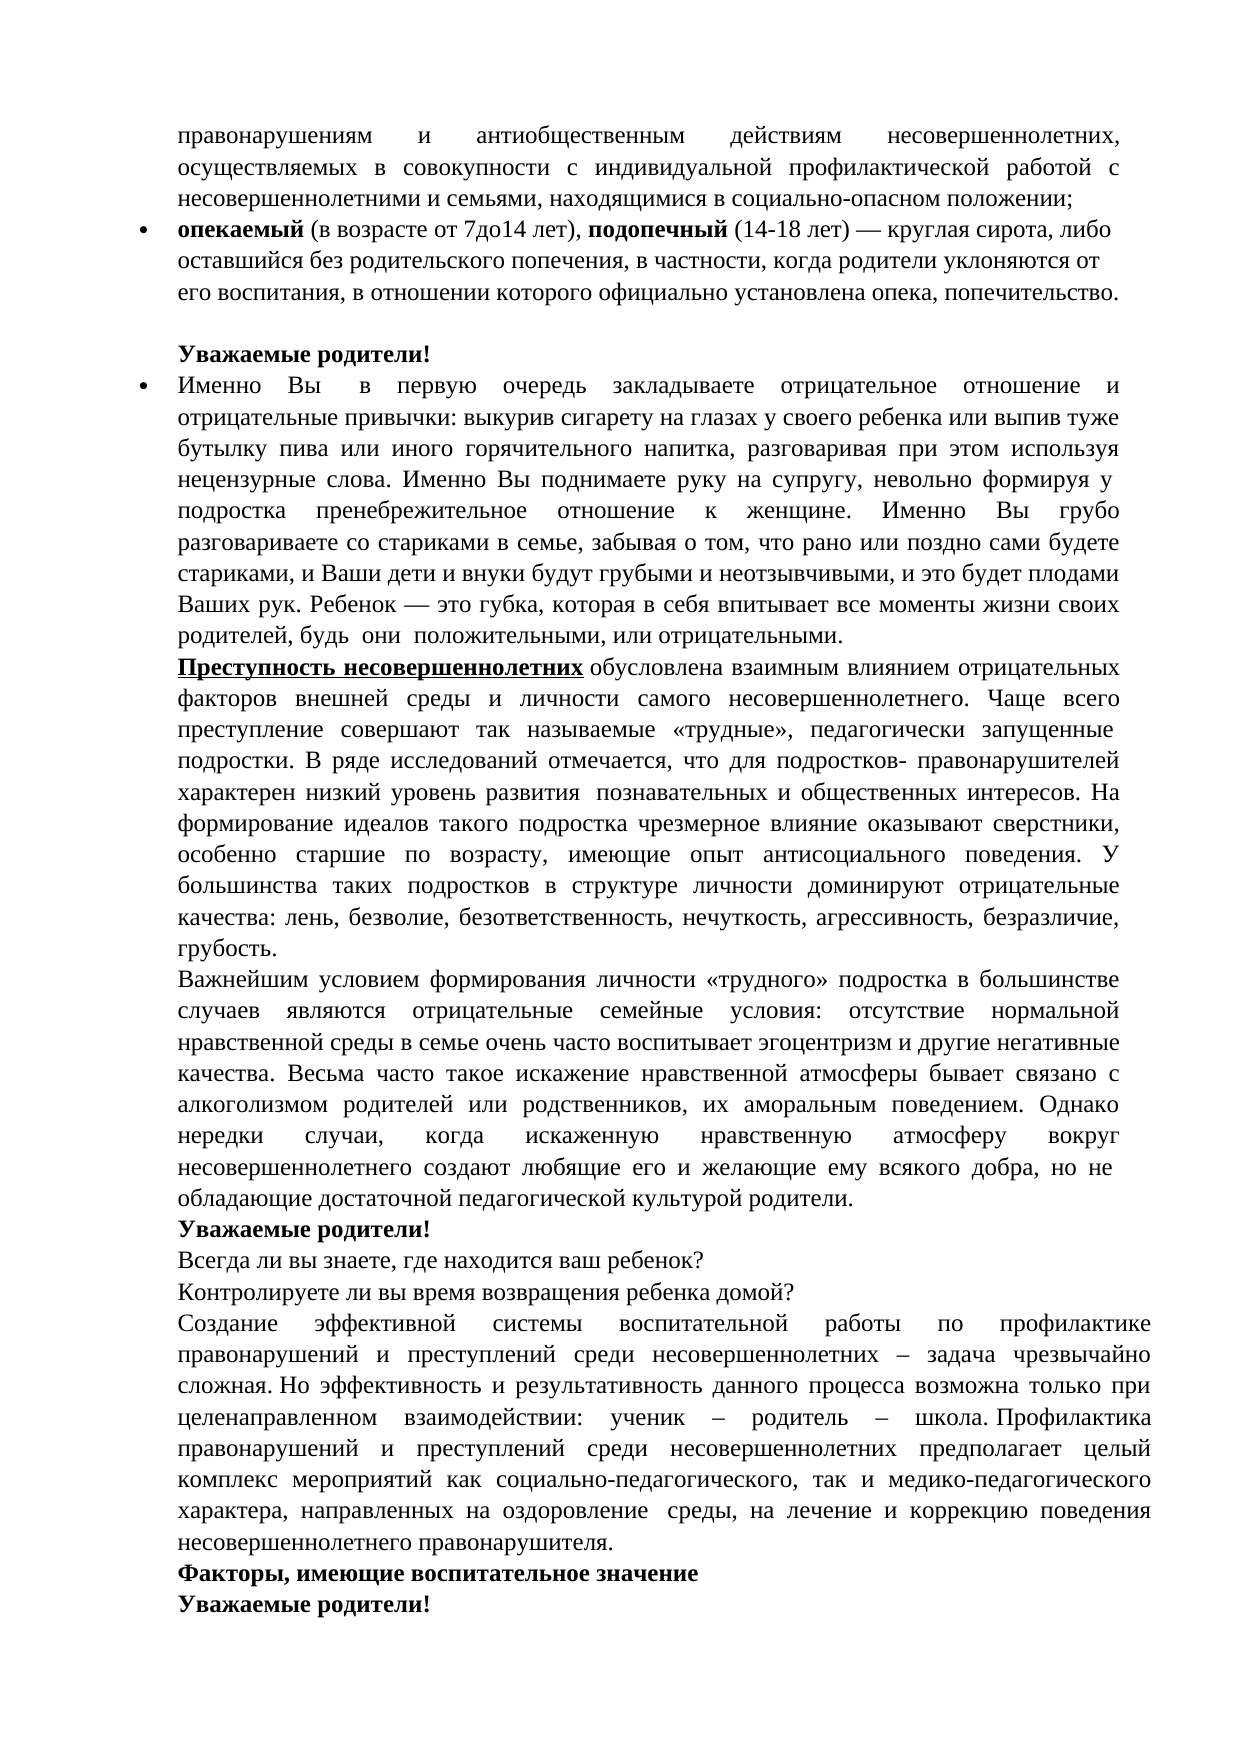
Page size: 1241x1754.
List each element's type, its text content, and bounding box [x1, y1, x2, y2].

text Факторы, имеющие воспитательное значение [177, 1556, 1152, 1587]
text Контролируете ли вы время возвращения ребенка домой? [177, 1274, 1152, 1306]
text Уважаемые родители! [177, 1587, 1152, 1618]
text Преступность несовершеннолетних обусловлена взаимным влиянием отрицательных факторов внешней среды и личности самого несовершеннолетнего. Чаще всего преступление совершают так называемые «трудные», педагогически запущенные подростки. В ряде исследований отмечается, что для подростков- правонарушителей характерен низкий уровень развития познавательных и общественных интересов. На формирование идеалов такого подростка чрезмерное влияние оказывают сверстники, особенно старшие по возрасту, имеющие опыт антисоциального поведения. У большинства таких подростков в структуре личности доминируют отрицательные качества: лень, безволие, безответственность, нечуткость, агрессивность, безразличие, грубость. [177, 649, 1120, 962]
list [140, 118, 1120, 212]
text Создание эффективной системы воспитательной работы по профилактике правонарушений и преступлений среди несовершеннолетних – задача чрезвычайно сложная. Но эффективность и результативность данного процесса возможна только при целенаправленном взаимодействии: ученик – родитель – школа. Профилактика правонарушений и преступлений среди несовершеннолетних предполагает целый комплекс мероприятий как социально-педагогического, так и медико-педагогического характера, направленных на оздоровление среды, на лечение и коррекцию поведения несовершеннолетнего правонарушителя. [177, 1306, 1152, 1556]
list опекаемый (в возрасте от 7до14 лет), подопечный (14-18 лет) — круглая сирота, либо оставшийся без родительского попечения, в частности, когда родители уклоняются от его воспитания, в отношении которого официально установлена опека, попечительство. [140, 212, 1120, 306]
text Важнейшим условием формирования личности «трудного» подростка в большинстве случаев являются отрицательные семейные условия: отсутствие нормальной нравственной среды в семье очень часто воспитывает эгоцентризм и другие негативные качества. Весьма часто такое искажение нравственной атмосферы бывает связано с алкоголизмом родителей или родственников, их аморальным поведением. Однако нередки случаи, когда искаженную нравственную атмосферу вокруг несовершеннолетнего создают любящие его и желающие ему всякого добра, но не обладающие достаточной педагогической культурой родители. [177, 962, 1120, 1212]
text Всегда ли вы знаете, где находится ваш ребенок? [177, 1243, 1152, 1274]
list Именно Вы в первую очередь закладываете отрицательное отношение и отрицательные привычки: выкурив сигарету на глазах у своего ребенка или выпив туже бутылку пива или иного горячительного напитка, разговаривая при этом используя нецензурные слова. Именно Вы поднимаете руку на супругу, невольно формируя у подростка пренебрежительное отношение к женщине. Именно Вы грубо разговариваете со стариками в семье, забывая о том, что рано или поздно сами будете стариками, и Ваши дети и внуки будут грубыми и неотзывчивыми, и это будет плодами Ваших рук. Ребенок — это губка, которая в себя впитывает все моменты жизни своих родителей, будь они положительными, или отрицательными. [140, 368, 1120, 649]
text Уважаемые родители! [177, 337, 1152, 368]
text Уважаемые родители! [177, 1212, 1152, 1243]
